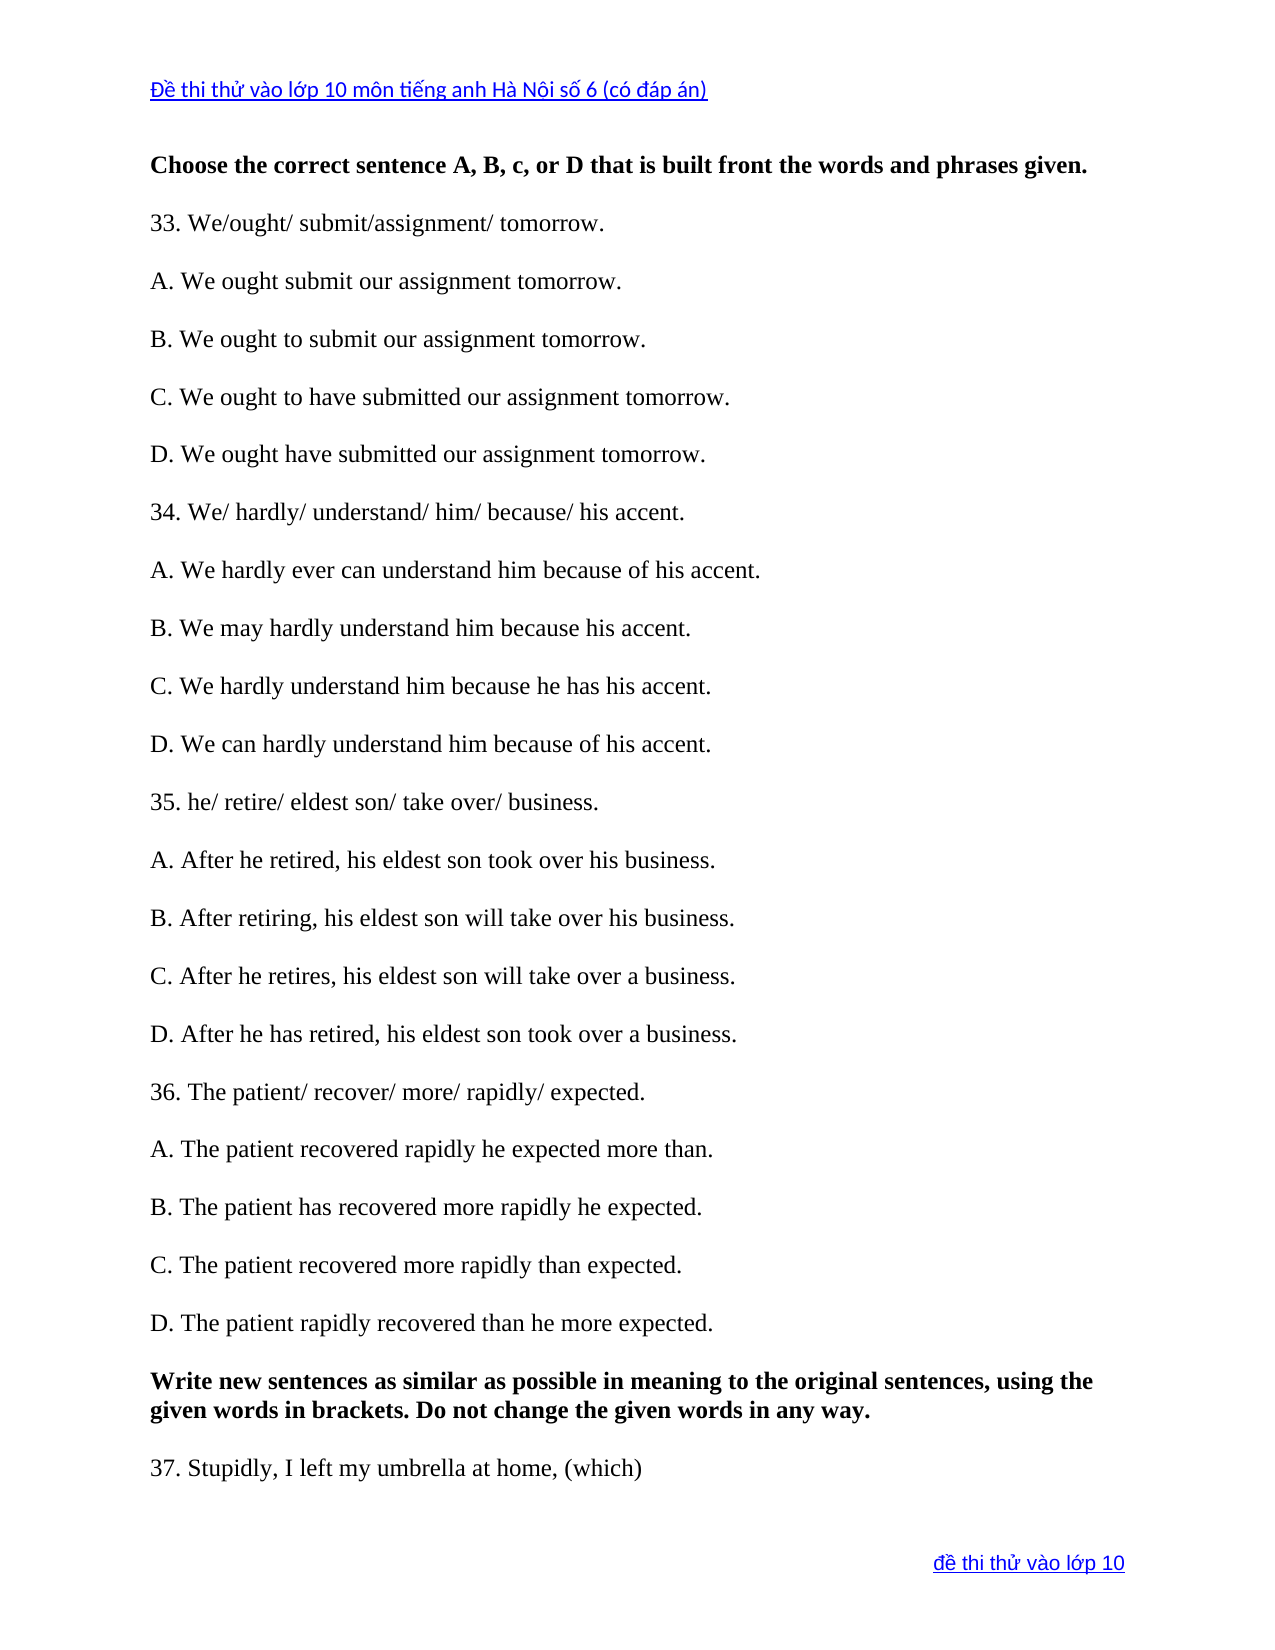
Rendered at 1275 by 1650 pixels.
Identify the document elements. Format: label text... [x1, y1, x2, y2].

text 36. The patient/ recover/ more/ rapidly/ expected. [150, 1077, 1125, 1105]
text C. We ought to have submitted our assignment tomorrow. [150, 382, 1125, 410]
text D. The patient rapidly recovered than he more expected. [150, 1308, 1125, 1337]
text Choose the correct sentence A, B, c, or D that is built front the words and phrases given. [150, 150, 1125, 179]
text 35. he/ retire/ eldest son/ take over/ business. [150, 787, 1125, 816]
text Write new sentences as similar as possible in meaning to the original sentences, using the given words in brackets. Do not change the given words in any way. [150, 1366, 1125, 1424]
text D. We ought have submitted our assignment tomorrow. [150, 439, 1125, 468]
text B. We may hardly understand him because his accent. [150, 613, 1125, 642]
text B. The patient has recovered more rapidly he expected. [150, 1192, 1125, 1221]
text B. After retiring, his eldest son will take over his business. [150, 903, 1125, 932]
text 37. Stupidly, I left my umbrella at home, (which) [150, 1453, 1125, 1482]
text 34. We/ hardly/ understand/ him/ because/ his accent. [150, 497, 1125, 526]
text D. After he has retired, his eldest son took over a business. [150, 1019, 1125, 1047]
text C. The patient recovered more rapidly than expected. [150, 1250, 1125, 1279]
text D. We can hardly understand him because of his accent. [150, 729, 1125, 758]
text A. After he retired, his eldest son took over his business. [150, 845, 1125, 874]
text 33. We/ought/ submit/assignment/ tomorrow. [150, 208, 1125, 237]
text A. We hardly ever can understand him because of his accent. [150, 555, 1125, 584]
text A. We ought submit our assignment tomorrow. [150, 266, 1125, 294]
text B. We ought to submit our assignment tomorrow. [150, 324, 1125, 352]
text C. After he retires, his eldest son will take over a business. [150, 961, 1125, 989]
text A. The patient recovered rapidly he expected more than. [150, 1134, 1125, 1163]
text C. We hardly understand him because he has his accent. [150, 671, 1125, 700]
